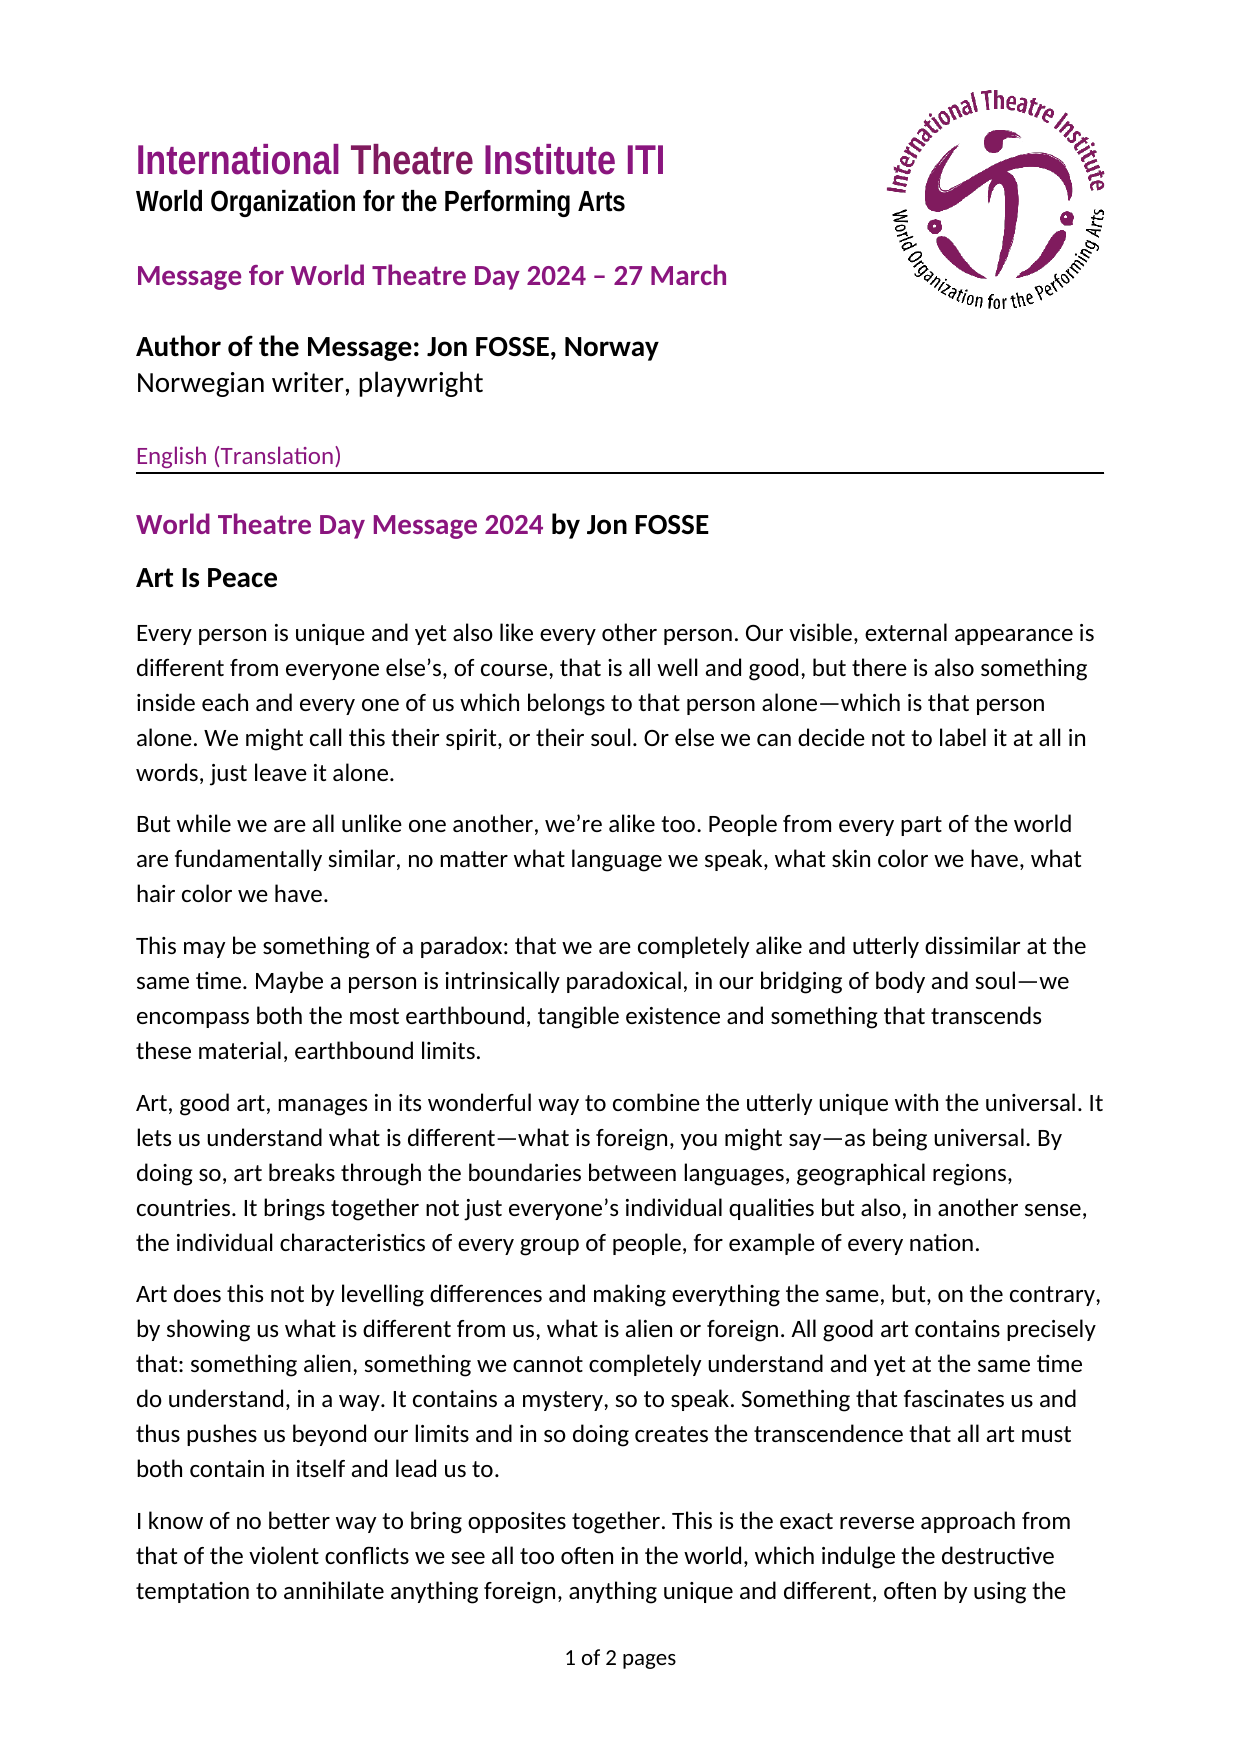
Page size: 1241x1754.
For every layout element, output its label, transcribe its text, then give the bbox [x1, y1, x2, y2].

text Every person is unique and yet also like every other person. Our visible, external appearance is different from everyone else’s, of course, that is all well and good, but there is also something inside each and every one of us which belongs to that person alone—which is that person alone. We might call this their spirit, or their soul. Or else we can decide not to label it at all in words, just leave it alone. [136, 617, 1104, 787]
text World Theatre Day Message 2024 by Jon FOSSE [136, 506, 1104, 541]
text Art does this not by levelling differences and making everything the same, but, on the contrary, by showing us what is different from us, what is alien or foreign. All good art contains precisely that: something alien, something we cannot completely understand and yet at the same time do understand, in a way. It contains a mystery, so to speak. Something that fascinates us and thus pushes us beyond our limits and in so doing creates the transcendence that all art must both contain in itself and lead us to. [136, 1278, 1104, 1484]
text But while we are all unlike one another, we’re alike too. People from every part of the world are fundamentally similar, no matter what language we speak, what skin color we have, what hair color we have. [136, 808, 1104, 909]
text English (Translation) [136, 440, 1104, 472]
picture [886, 90, 1105, 309]
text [136, 1505, 1104, 1606]
text Art, good art, manages in its wonderful way to combine the utterly unique with the universal. It lets us understand what is different—what is foreign, you might say—as being universal. By doing so, art breaks through the boundaries between languages, geographical regions, countries. It brings together not just everyone’s individual qualities but also, in another sense, the individual characteristics of every group of people, for example of every nation. [136, 1087, 1104, 1257]
text International Theatre Institute ITI World Organization for the Performing Arts Message for World Theatre Day 2024 – 27 March Author of the Message: Jon FOSSE, Norway Norwegian writer, playwright [136, 136, 1104, 427]
text This may be something of a paradox: that we are completely alike and utterly dissimilar at the same time. Maybe a person is intrinsically paradoxical, in our bridging of body and soul—we encompass both the most earthbound, tangible existence and something that transcends these material, earthbound limits. [136, 930, 1104, 1066]
text Art Is Peace [136, 559, 1104, 595]
